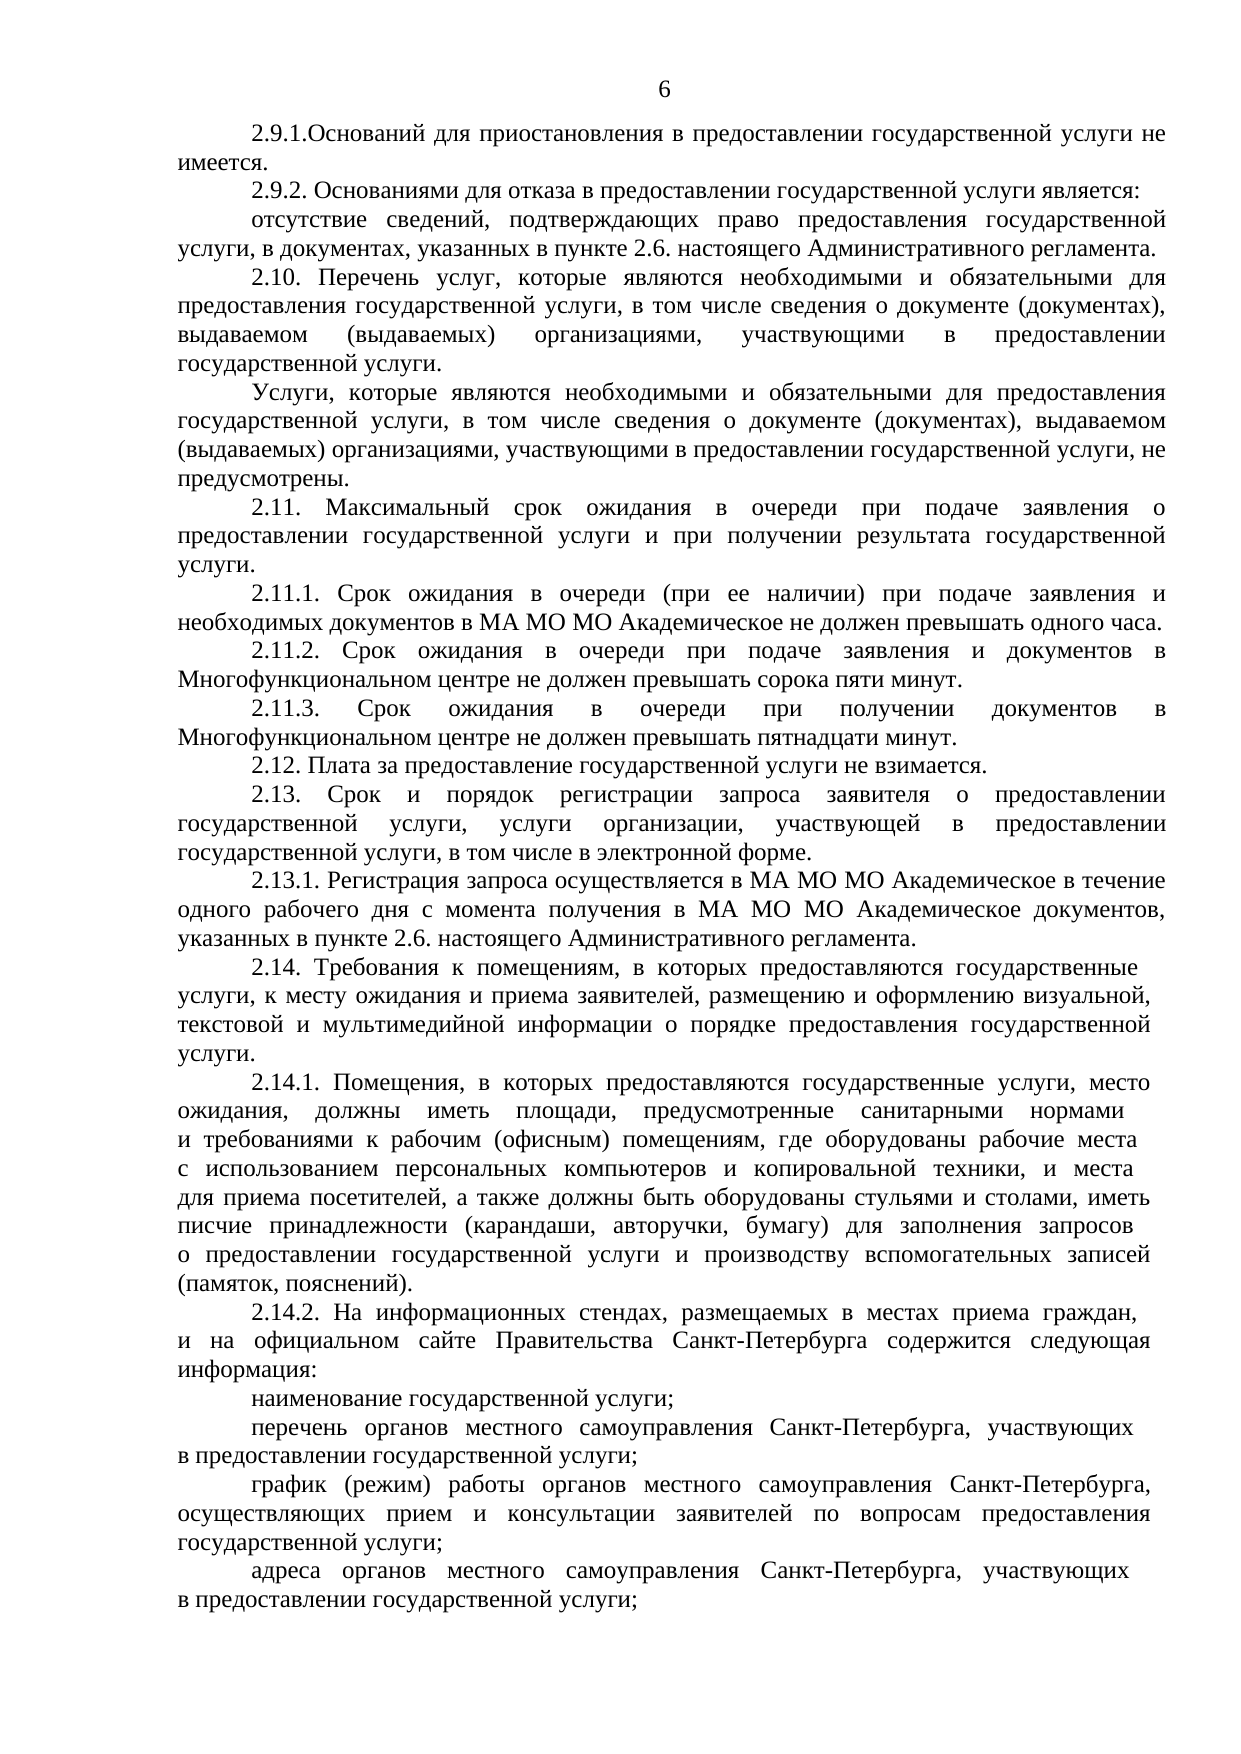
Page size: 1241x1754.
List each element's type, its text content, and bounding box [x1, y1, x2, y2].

text 2.14.1. Помещения, в которых предоставляются государственные услуги, место ожидания, должны иметь площади, предусмотренные санитарными нормами и требованиями к рабочим (офисным) помещениям, где оборудованы рабочие места с использованием персональных компьютеров и копировальной техники, и места для приема посетителей, а также должны быть оборудованы стульями и столами, иметь писчие принадлежности (карандаши, авторучки, бумагу) для заполнения запросов о предоставлении государственной услуги и производству вспомогательных записей (памяток, пояснений). [177, 1067, 1152, 1297]
text 2.14. Требования к помещениям, в которых предоставляются государственные услуги, к месту ожидания и приема заявителей, размещению и оформлению визуальной, текстовой и мультимедийной информации о порядке предоставления государственной услуги. [177, 952, 1152, 1067]
text отсутствие сведений, подтверждающих право предоставления государственной услуги, в документах, указанных в пункте 2.6. настоящего Административного регламента. [177, 204, 1167, 262]
text 2.12. Плата за предоставление государственной услуги не взимается. [177, 751, 1167, 779]
text перечень органов местного самоуправления Санкт-Петербурга, участвующих в предоставлении государственной услуги; [177, 1412, 1152, 1469]
text 2.11.3. Срок ожидания в очереди при получении документов в Многофункциональном центре не должен превышать пятнадцати минут. [177, 693, 1167, 751]
text 2.14.2. На информационных стендах, размещаемых в местах приема граждан, и на официальном сайте Правительства Санкт-Петербурга содержится следующая информация: [177, 1297, 1152, 1383]
text наименование государственной услуги; [177, 1383, 1152, 1412]
text 2.11.1. Срок ожидания в очереди (при ее наличии) при подаче заявления и необходимых документов в МА МО МО Академическое не должен превышать одного часа. [177, 578, 1167, 636]
text 2.11.2. Срок ожидания в очереди при подаче заявления и документов в Многофункциональном центре не должен превышать сорока пяти минут. [177, 636, 1167, 693]
text адреса органов местного самоуправления Санкт-Петербурга, участвующих в предоставлении государственной услуги; [177, 1556, 1152, 1613]
text 2.13.1. Регистрация запроса осуществляется в МА МО МО Академическое в течение одного рабочего дня с момента получения в МА МО МО Академическое документов, указанных в пункте 2.6. настоящего Административного регламента. [177, 866, 1167, 952]
text 2.11. Максимальный срок ожидания в очереди при подаче заявления о предоставлении государственной услуги и при получении результата государственной услуги. [177, 492, 1167, 578]
text 2.10. Перечень услуг, которые являются необходимыми и обязательными для предоставления государственной услуги, в том числе сведения о документе (документах), выдаваемом (выдаваемых) организациями, участвующими в предоставлении государственной услуги. [177, 262, 1167, 377]
text график (режим) работы органов местного самоуправления Санкт-Петербурга, осуществляющих прием и консультации заявителей по вопросам предоставления государственной услуги; [177, 1469, 1152, 1556]
text 2.9.2. Основаниями для отказа в предоставлении государственной услуги является: [177, 176, 1167, 204]
text 2.9.1.Оснований для приостановления в предоставлении государственной услуги не имеется. [177, 118, 1167, 176]
text Услуги, которые являются необходимыми и обязательными для предоставления государственной услуги, в том числе сведения о документе (документах), выдаваемом (выдаваемых) организациями, участвующими в предоставлении государственной услуги, не предусмотрены. [177, 377, 1167, 492]
text 2.13. Срок и порядок регистрации запроса заявителя о предоставлении государственной услуги, услуги организации, участвующей в предоставлении государственной услуги, в том числе в электронной форме. [177, 779, 1167, 866]
